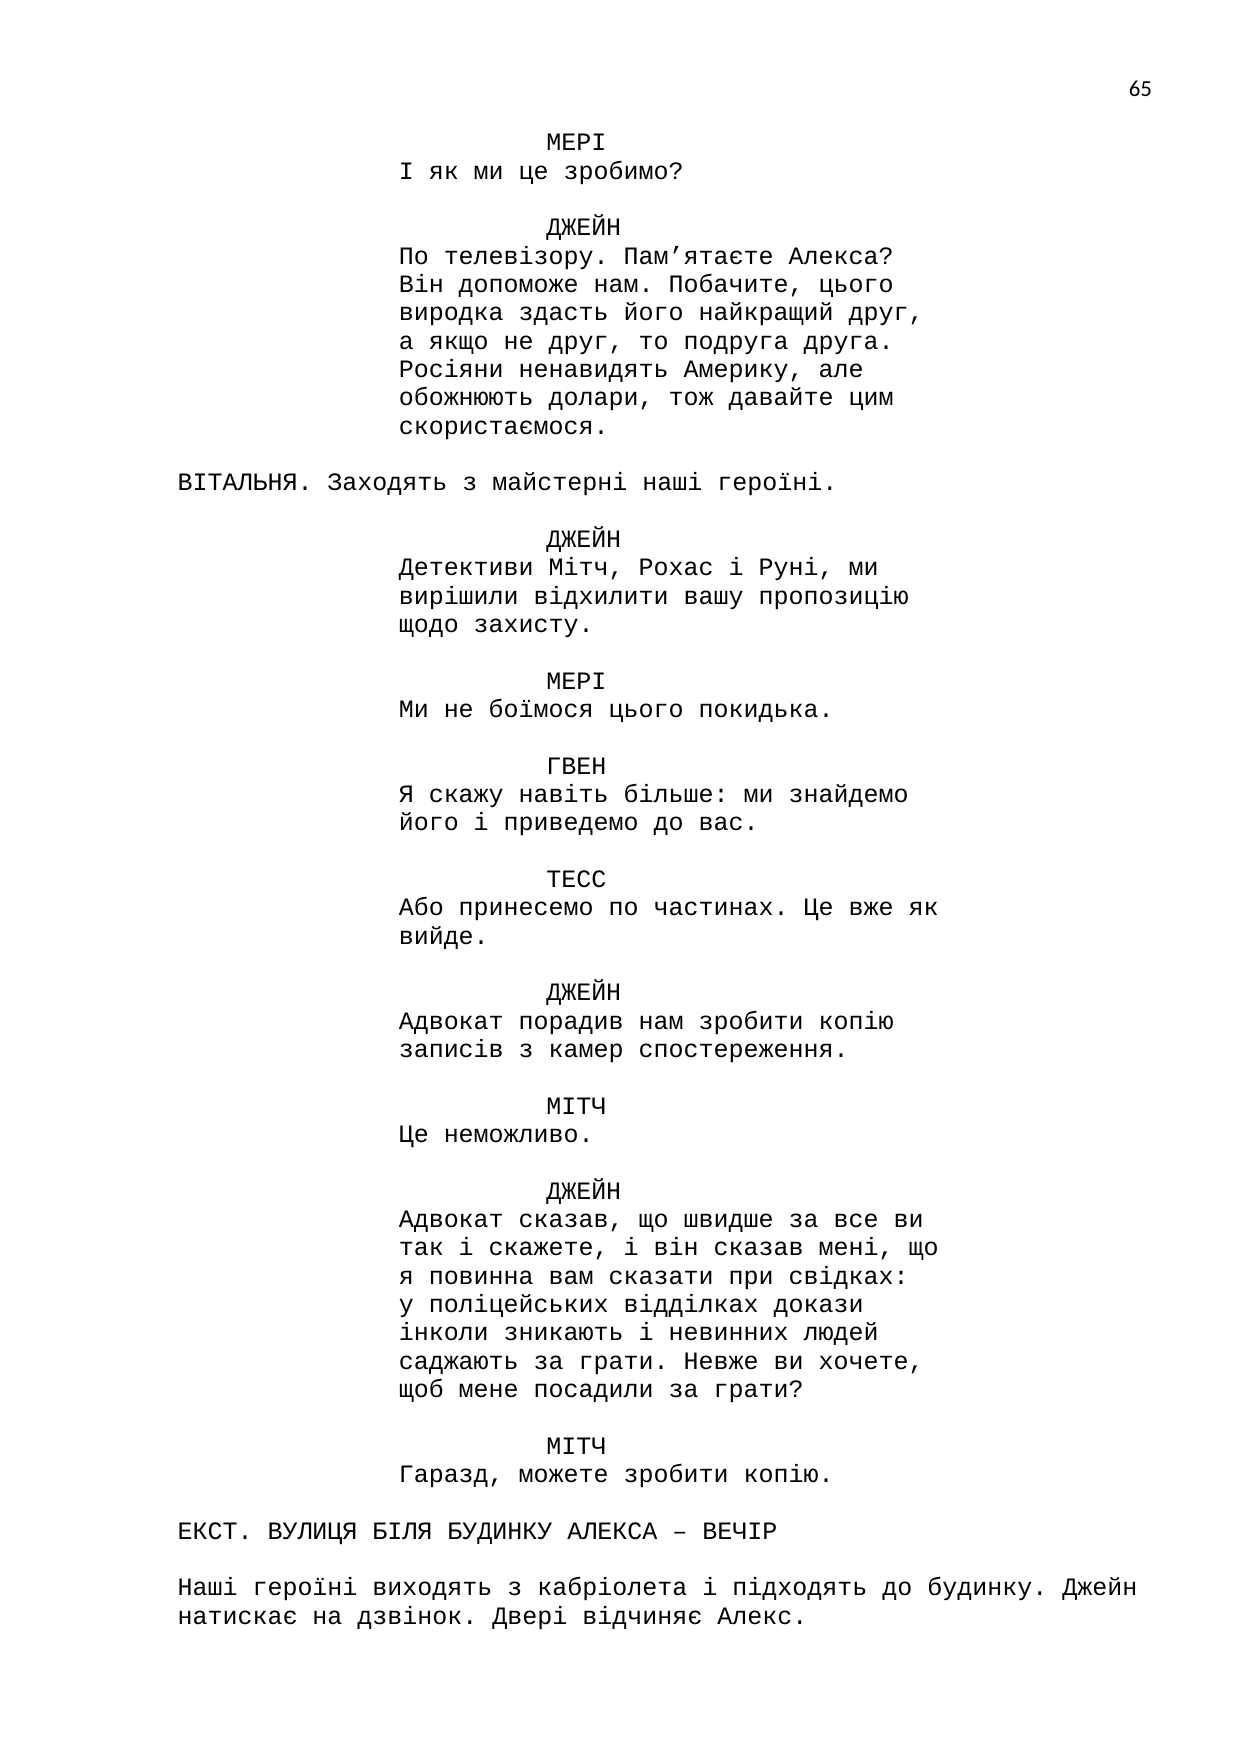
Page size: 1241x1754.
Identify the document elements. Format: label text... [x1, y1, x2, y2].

text ТЕСС [325, 867, 1152, 895]
text ЕКСТ. ВУЛИЦЯ БІЛЯ БУДИНКУ АЛЕКСА – ВЕЧІР [177, 1518, 1152, 1547]
text а якщо не друг, то подруга друга. [325, 328, 1152, 357]
text ДЖЕЙН [177, 527, 1152, 555]
text Або принесемо по частинах. Це вже як [325, 895, 1152, 923]
text МІТЧ [325, 1093, 1152, 1122]
text МЕРІ [325, 668, 1152, 697]
text я повинна вам сказати при свідках: [325, 1263, 1152, 1292]
text Росіяни ненавидять Америку, але [325, 357, 1152, 385]
text інколи зникають і невинних людей [325, 1320, 1152, 1348]
text Це неможливо. [325, 1122, 1152, 1150]
text саджають за грати. Невже ви хочете, [325, 1348, 1152, 1377]
text Він допоможе нам. Побачите, цього [325, 272, 1152, 300]
text записів з камер спостереження. [325, 1037, 1152, 1065]
text щодо захисту. [325, 612, 1152, 640]
text По телевізору. Пам’ятаєте Алекса? [325, 243, 1152, 272]
text так і скажете, і він сказав мені, що [325, 1235, 1152, 1263]
text ДЖЕЙН [325, 1178, 1152, 1207]
text Я скажу навіть більше: ми знайдемо [325, 782, 1152, 810]
text ВІТАЛЬНЯ. Заходять з майстерні наші героїні. [177, 470, 1152, 498]
text Адвокат порадив нам зробити копію [325, 1008, 1152, 1037]
text його і приведемо до вас. [325, 810, 1152, 838]
text Ми не боїмося цього покидька. [325, 697, 1152, 725]
text щоб мене посадили за грати? [325, 1377, 1152, 1405]
text ДЖЕЙН [325, 215, 1152, 243]
text ДЖЕЙН [325, 980, 1152, 1008]
text виродка здасть його найкращий друг, [325, 300, 1152, 328]
text обожнюють долари, тож давайте цим [325, 385, 1152, 413]
text І як ми це зробимо? [325, 158, 1152, 187]
text МІТЧ [325, 1433, 1152, 1462]
text у поліцейських відділках докази [325, 1292, 1152, 1320]
text Наші героїні виходять з кабріолета і підходять до будинку. Джейн натискає на дзвінок. Двері відчиняє Алекс. [177, 1575, 1152, 1632]
text Гаразд, можете зробити копію. [325, 1462, 1152, 1490]
text Детективи Мітч, Рохас і Руні, ми [177, 555, 1152, 583]
text Адвокат сказав, що швидше за все ви [325, 1207, 1152, 1235]
text ГВЕН [325, 753, 1152, 782]
text вирішили відхилити вашу пропозицію [325, 583, 1152, 612]
text скористаємося. [325, 413, 1152, 442]
text вийде. [325, 923, 1152, 952]
text МЕРІ [325, 130, 1152, 158]
